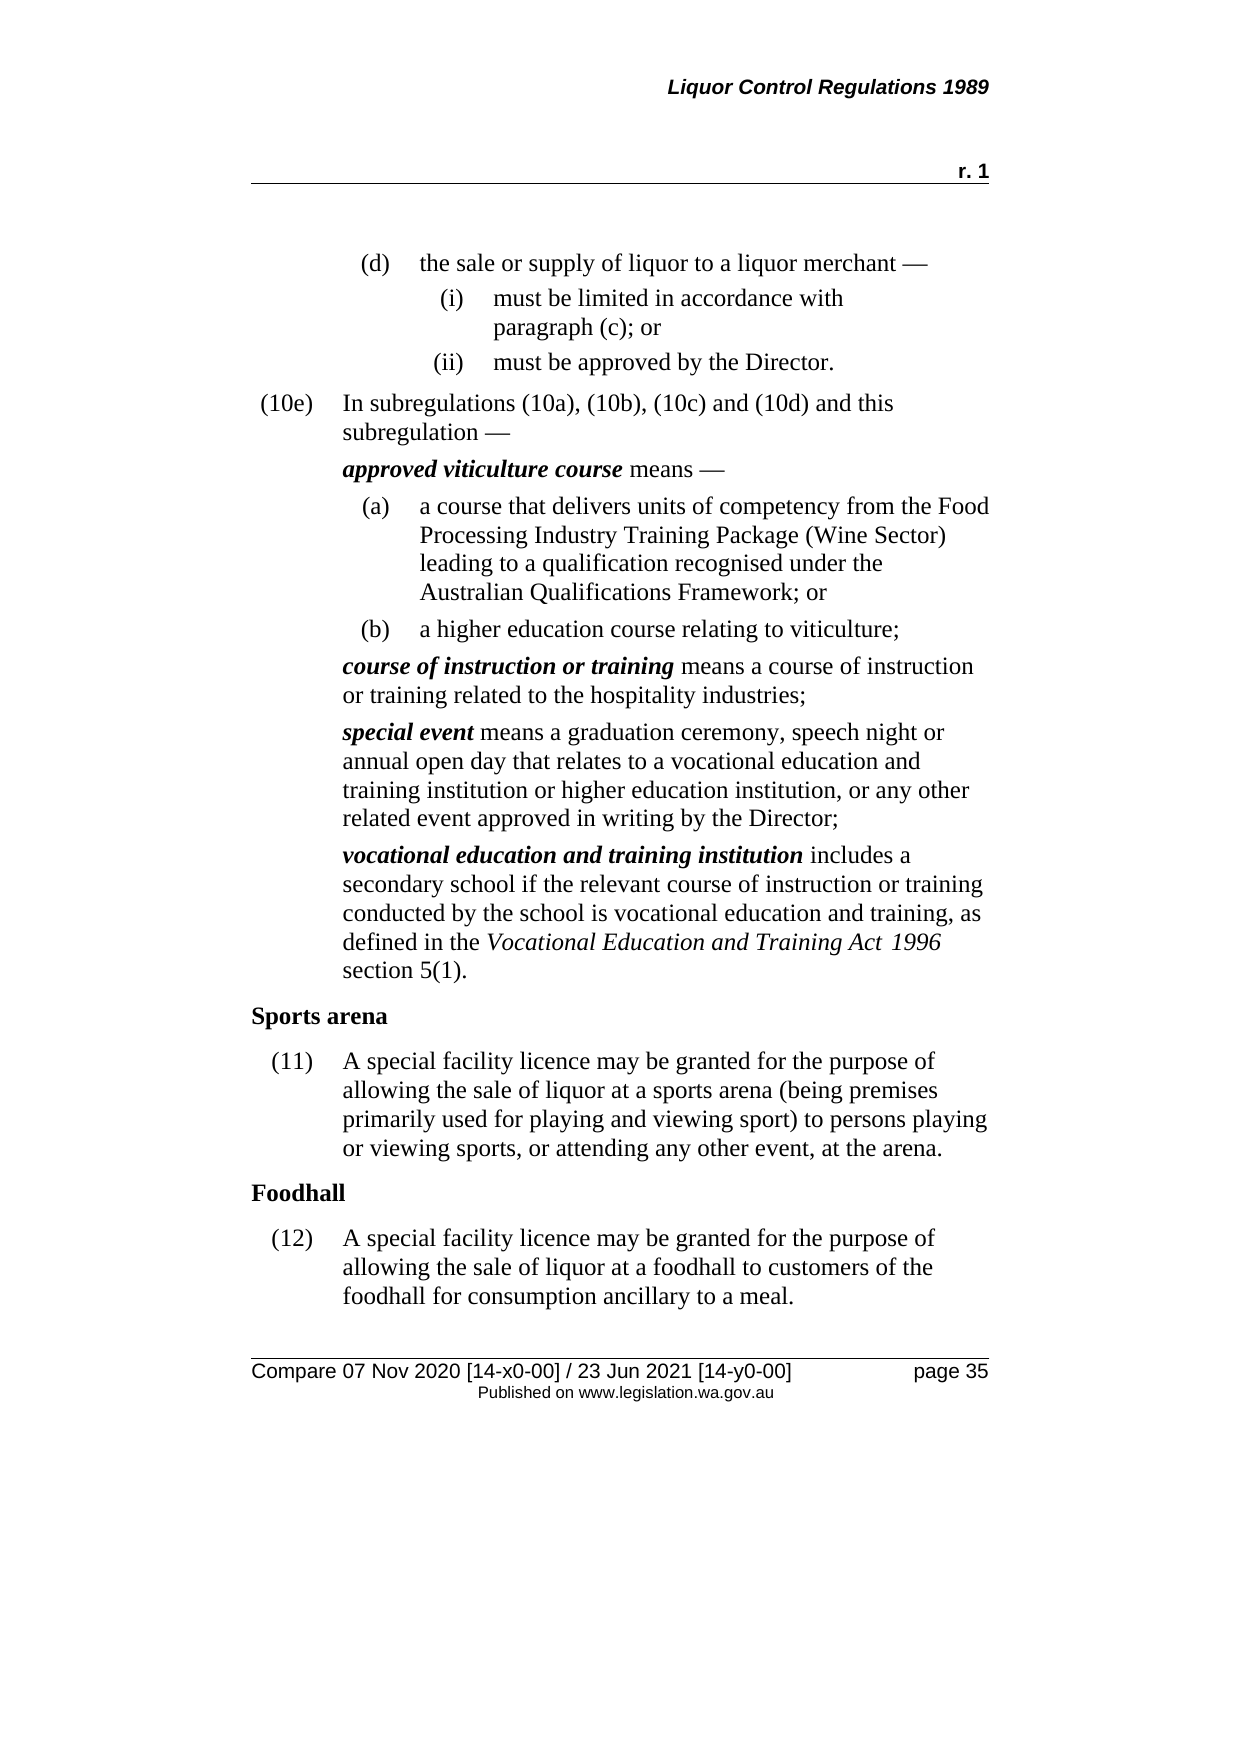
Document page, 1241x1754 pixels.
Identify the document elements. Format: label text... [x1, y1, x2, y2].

text (b) a higher education course relating to viticulture; [251, 614, 989, 643]
subtitle Foodhall [251, 1178, 989, 1207]
text (ii) must be approved by the Director. [251, 347, 989, 376]
text (10e) In subregulations (10a), (10b), (10c) and (10d) and this subregulation — [251, 388, 989, 446]
text (d) the sale or supply of liquor to a liquor merchant — [251, 248, 989, 277]
text course of instruction or training means a course of instruction or training related to the hospitality industries; [251, 651, 989, 709]
text (11) A special facility licence may be granted for the purpose of allowing the sale of liquor at a sports arena (being premises primarily used for playing and viewing sport) to persons playing or viewing sports, or attending any other event, at the arena. [251, 1046, 989, 1161]
text (a) a course that delivers units of competency from the Food Processing Industry Training Package (Wine Sector) leading to a qualification recognised under the Australian Qualifications Framework; or [251, 491, 989, 606]
subtitle Sports arena [251, 1001, 989, 1030]
text vocational education and training institution includes a secondary school if the relevant course of instruction or training conducted by the school is vocational education and training, as defined in the Vocational Education and Training Act 1996 section 5(1). [251, 841, 989, 984]
text approved viticulture course means — [251, 454, 989, 483]
text (i) must be limited in accordance with paragraph (c); or [251, 283, 989, 341]
text (12) A special facility licence may be granted for the purpose of allowing the sale of liquor at a foodhall to customers of the foodhall for consumption ancillary to a meal. [251, 1223, 989, 1310]
text special event means a graduation ceremony, speech night or annual open day that relates to a vocational education and training institution or higher education institution, or any other related event approved in writing by the Director; [251, 717, 989, 832]
